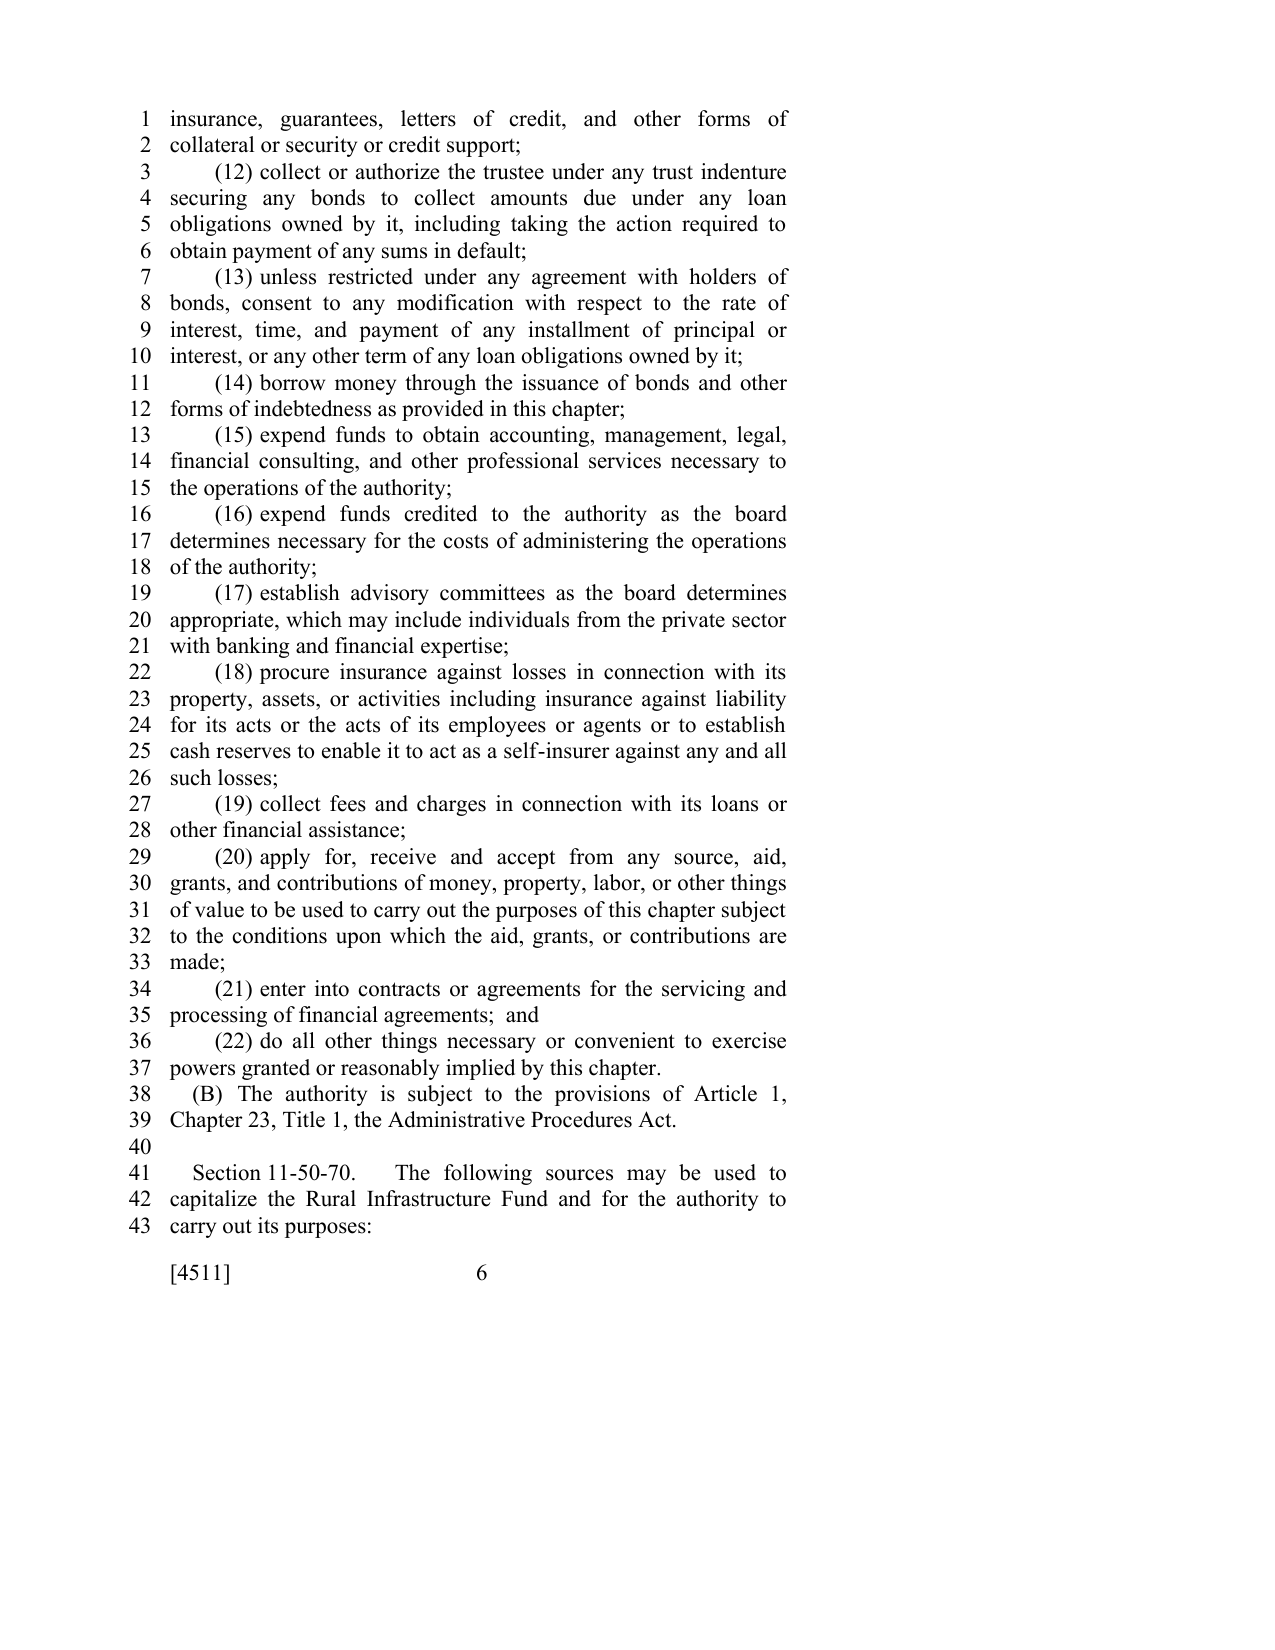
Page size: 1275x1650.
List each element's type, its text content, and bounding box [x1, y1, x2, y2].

text (21) enter into contracts or agreements for the servicing and processing of financial agreements; and [169, 975, 787, 1027]
text (13) unless restricted under any agreement with holders of bonds, consent to any modification with respect to the rate of interest, time, and payment of any installment of principal or interest, or any other term of any loan obligations owned by it; [169, 263, 787, 368]
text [169, 105, 787, 158]
text (16) expend funds credited to the authority as the board determines necessary for the costs of administering the operations of the authority; [169, 500, 787, 579]
text (18) procure insurance against losses in connection with its property, assets, or activities including insurance against liability for its acts or the acts of its employees or agents or to establish cash reserves to enable it to act as a self-insurer against any and all such losses; [169, 658, 787, 790]
text (B) The authority is subject to the provisions of Article 1, Chapter 23, Title 1, the Administrative Procedures Act. [169, 1080, 787, 1133]
text (20) apply for, receive and accept from any source, aid, grants, and contributions of money, property, labor, or other things of value to be used to carry out the purposes of this chapter subject to the conditions upon which the aid, grants, or contributions are made; [169, 843, 787, 975]
text (14) borrow money through the issuance of bonds and other forms of indebtedness as provided in this chapter; [169, 368, 787, 421]
text (22) do all other things necessary or convenient to exercise powers granted or reasonably implied by this chapter. [169, 1027, 787, 1080]
text (12) collect or authorize the trustee under any trust indenture securing any bonds to collect amounts due under any loan obligations owned by it, including taking the action required to obtain payment of any sums in default; [169, 158, 787, 263]
text (19) collect fees and charges in connection with its loans or other financial assistance; [169, 790, 787, 843]
text Section 11-50-70. The following sources may be used to capitalize the Rural Infrastructure Fund and for the authority to carry out its purposes: [169, 1159, 787, 1238]
text (17) establish advisory committees as the board determines appropriate, which may include individuals from the private sector with banking and financial expertise; [169, 579, 787, 658]
text (15) expend funds to obtain accounting, management, legal, financial consulting, and other professional services necessary to the operations of the authority; [169, 421, 787, 500]
